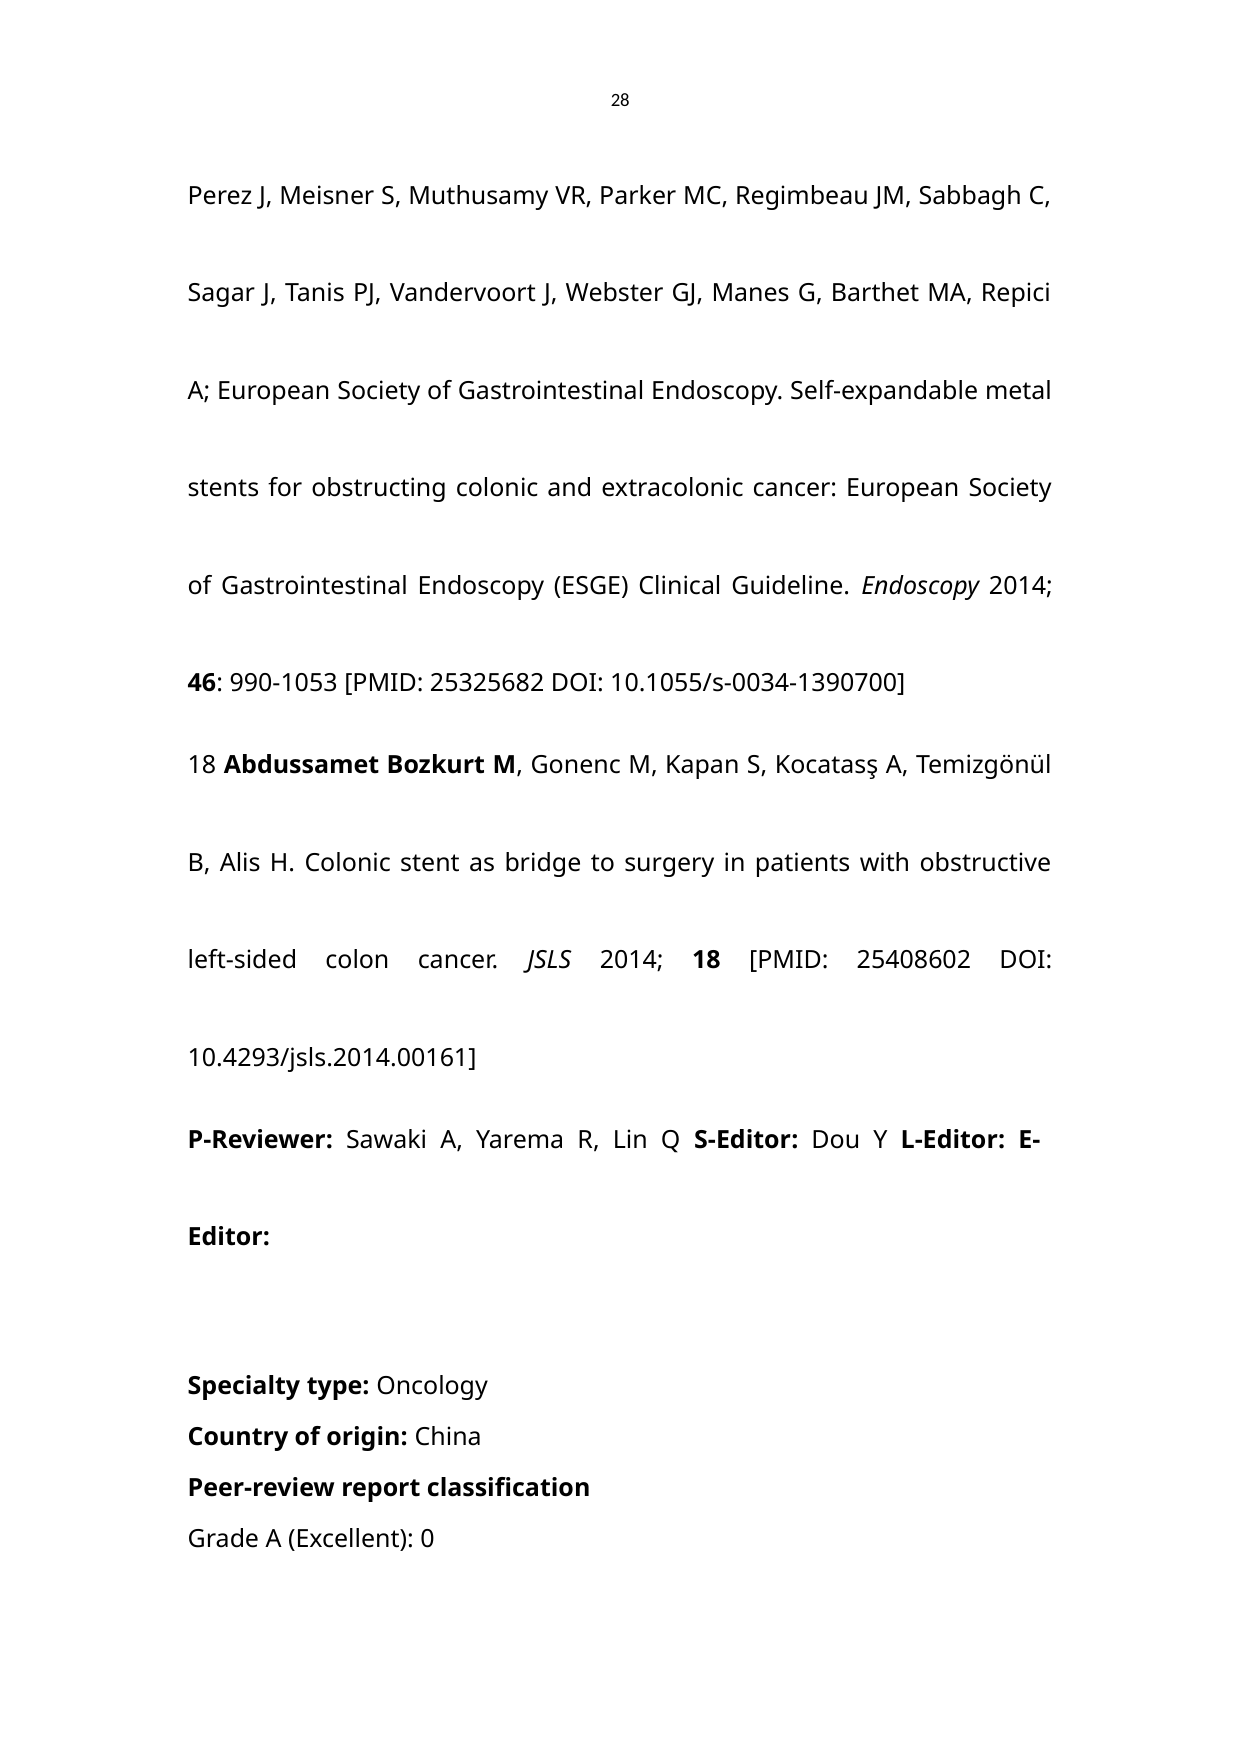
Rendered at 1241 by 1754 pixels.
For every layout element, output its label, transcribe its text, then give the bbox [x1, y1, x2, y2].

text Grade A (Excellent): 0 [187, 1521, 1053, 1554]
text P-Reviewer: Sawaki A, Yarema R, Lin Q S-Editor: Dou Y L-Editor: E-Editor: [187, 1106, 1040, 1268]
text 18 Abdussamet Bozkurt M, Gonenc M, Kapan S, Kocatasş A, Temizgönül B, Alis H. Colonic stent as bridge to surgery in patients with obstructive left-sided colon cancer. JSLS 2014; 18 [PMID: 25408602 DOI: 10.4293/jsls.2014.00161] [187, 731, 1053, 1089]
text Peer-review report classification [187, 1469, 1053, 1503]
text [187, 162, 1053, 714]
text Specialty type: Oncology [187, 1367, 1053, 1401]
text Country of origin: China [187, 1418, 1053, 1452]
